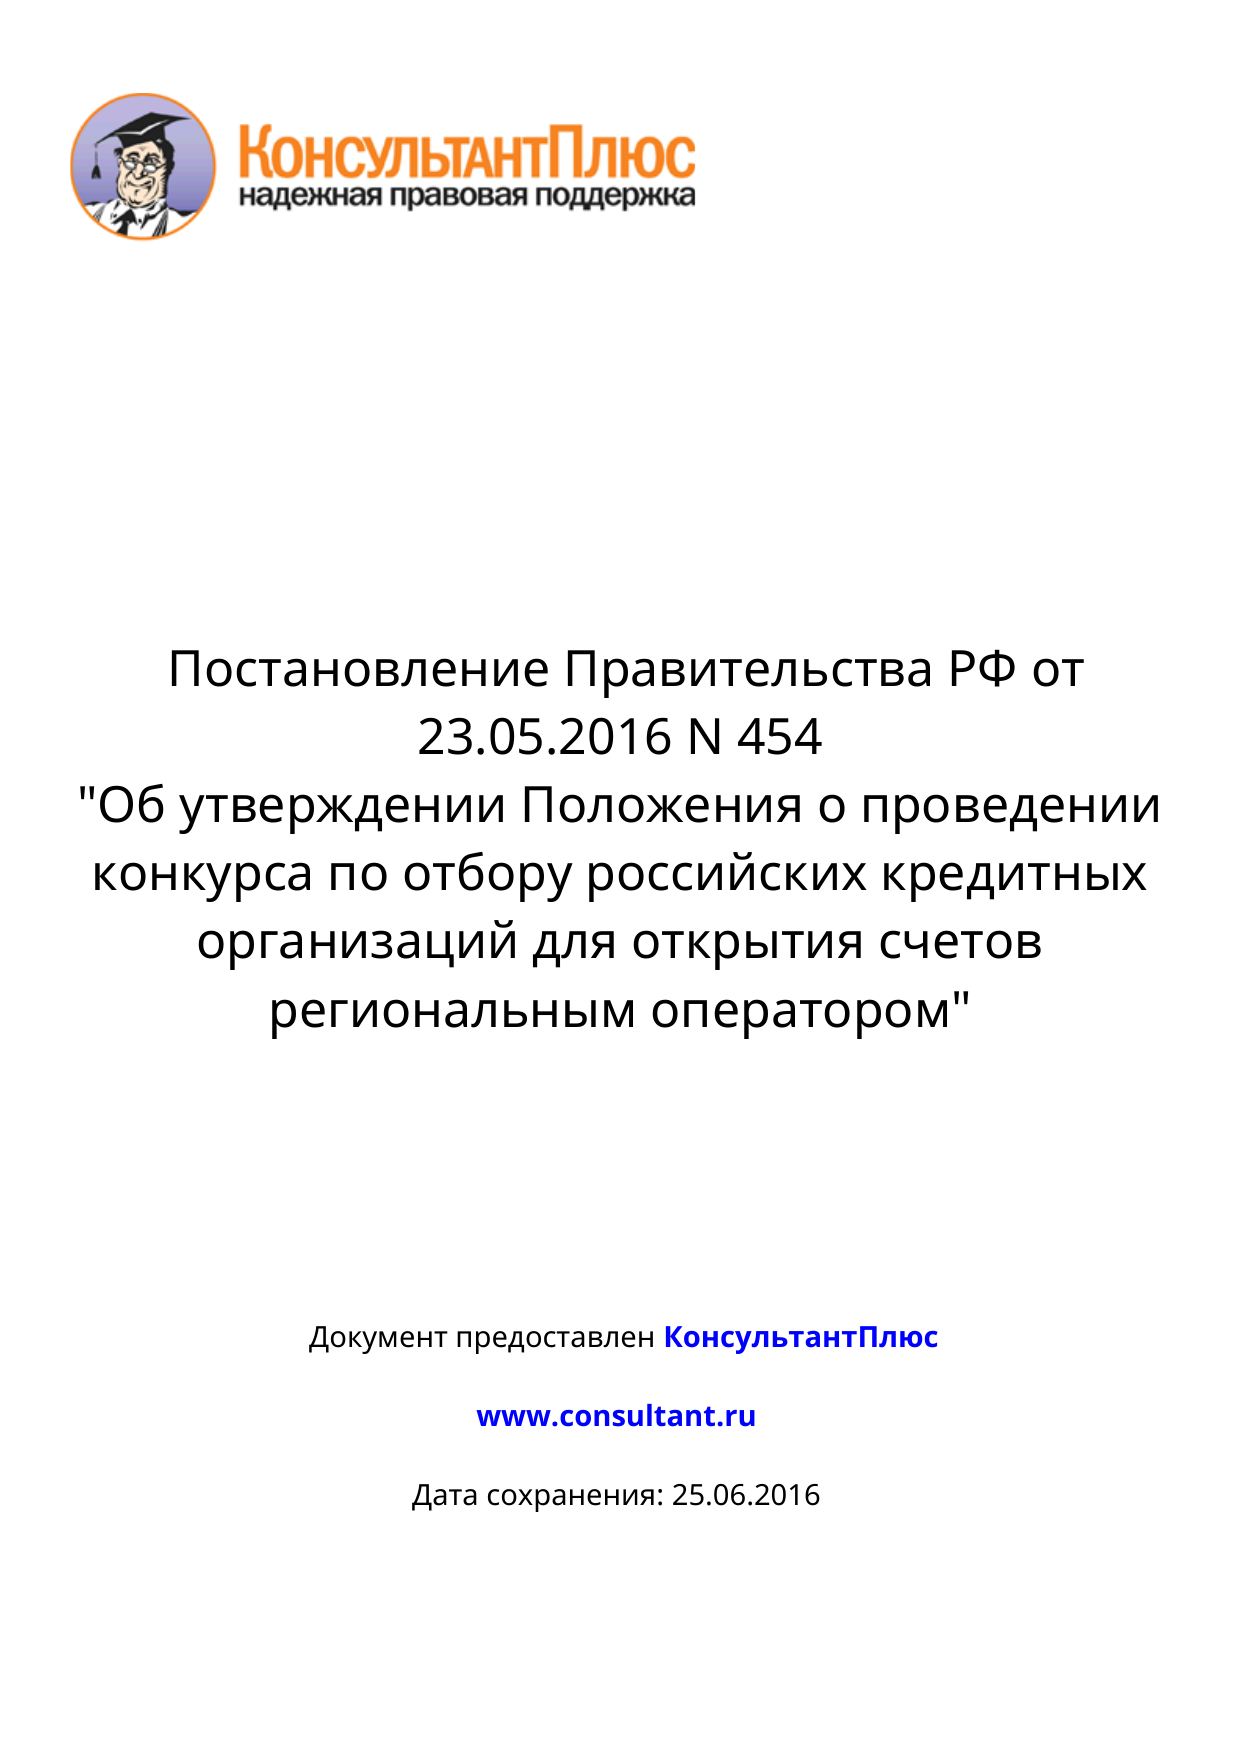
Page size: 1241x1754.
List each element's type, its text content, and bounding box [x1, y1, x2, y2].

picture [70, 93, 696, 243]
table_header [62, 88, 1178, 403]
table_cell Документ предоставлен КонсультантПлюс www.consultant.ru Дата сохранения: 25.06.2016 [62, 1272, 1178, 1587]
table_cell Постановление Правительства РФ от 23.05.2016 N 454 "Об утверждении Положения о проведении конкурса по отбору российских кредитных организаций для открытия счетов региональным оператором" [62, 403, 1178, 1272]
